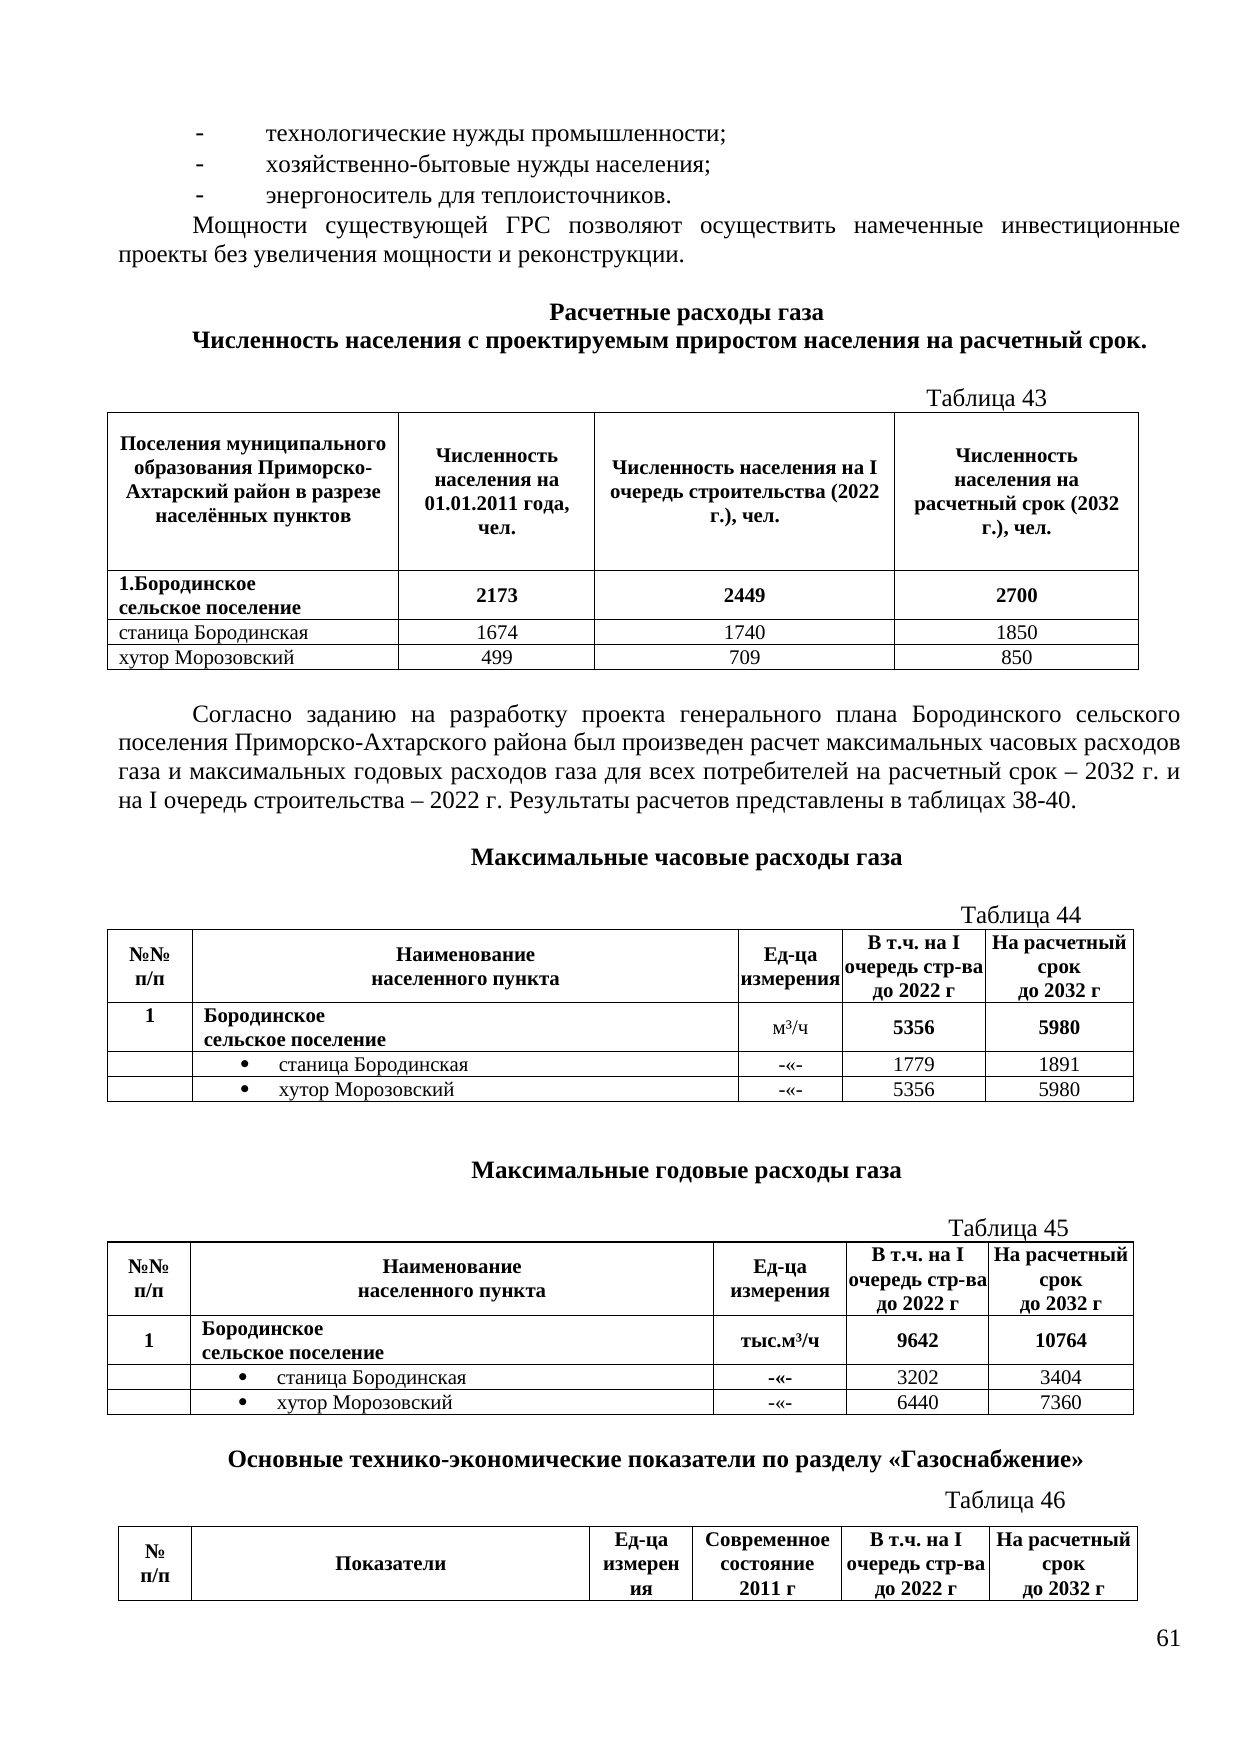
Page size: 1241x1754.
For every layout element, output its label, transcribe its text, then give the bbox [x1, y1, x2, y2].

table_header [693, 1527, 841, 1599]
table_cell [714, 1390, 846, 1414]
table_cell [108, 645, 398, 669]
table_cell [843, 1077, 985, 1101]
list хозяйственно-бытовые нужды населения; [118, 149, 1181, 180]
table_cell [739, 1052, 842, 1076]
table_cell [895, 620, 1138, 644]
list технологические нужды промышленности; [118, 118, 1181, 149]
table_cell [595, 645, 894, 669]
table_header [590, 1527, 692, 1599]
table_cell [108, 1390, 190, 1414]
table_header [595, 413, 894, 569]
text Таблица 45 [118, 1213, 1181, 1241]
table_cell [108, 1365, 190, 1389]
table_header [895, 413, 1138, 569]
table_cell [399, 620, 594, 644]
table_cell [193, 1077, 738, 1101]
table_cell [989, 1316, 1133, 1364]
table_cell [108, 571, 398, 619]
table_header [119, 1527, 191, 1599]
text Максимальные часовые расходы газа [118, 842, 1181, 871]
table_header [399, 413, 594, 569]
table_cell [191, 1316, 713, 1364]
text Таблица 44 [118, 900, 1181, 929]
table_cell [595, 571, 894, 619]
text Таблица 43 [118, 383, 1181, 412]
text Максимальные годовые расходы газа [118, 1155, 1181, 1184]
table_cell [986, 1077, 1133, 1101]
text Основные технико-экономические показатели по разделу «Газоснабжение» [148, 1444, 1163, 1472]
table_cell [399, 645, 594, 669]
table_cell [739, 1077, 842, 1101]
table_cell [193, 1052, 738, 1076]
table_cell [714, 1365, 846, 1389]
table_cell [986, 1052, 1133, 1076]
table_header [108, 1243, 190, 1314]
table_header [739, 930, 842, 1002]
text Мощности существующей ГРС позволяют осуществить намеченные инвестиционные проекты без увеличения мощности и реконструкции. [118, 211, 1181, 268]
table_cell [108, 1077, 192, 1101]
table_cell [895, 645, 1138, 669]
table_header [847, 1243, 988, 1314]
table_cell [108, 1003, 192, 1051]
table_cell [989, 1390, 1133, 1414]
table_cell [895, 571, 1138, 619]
list энергоноситель для теплоисточников. [118, 180, 1181, 211]
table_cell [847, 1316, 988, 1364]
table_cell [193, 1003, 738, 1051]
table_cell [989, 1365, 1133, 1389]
text Таблица 46 [148, 1485, 1181, 1514]
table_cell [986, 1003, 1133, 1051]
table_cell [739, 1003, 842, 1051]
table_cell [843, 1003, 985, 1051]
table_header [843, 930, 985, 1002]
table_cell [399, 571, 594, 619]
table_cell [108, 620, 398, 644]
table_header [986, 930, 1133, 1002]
text Расчетные расходы газа [118, 297, 1181, 326]
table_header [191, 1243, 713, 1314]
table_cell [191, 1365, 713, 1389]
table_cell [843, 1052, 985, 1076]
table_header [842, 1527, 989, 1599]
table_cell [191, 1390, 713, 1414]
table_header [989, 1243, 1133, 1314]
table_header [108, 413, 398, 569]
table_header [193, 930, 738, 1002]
text Численность населения с проектируемым приростом населения на расчетный срок. [118, 326, 1181, 354]
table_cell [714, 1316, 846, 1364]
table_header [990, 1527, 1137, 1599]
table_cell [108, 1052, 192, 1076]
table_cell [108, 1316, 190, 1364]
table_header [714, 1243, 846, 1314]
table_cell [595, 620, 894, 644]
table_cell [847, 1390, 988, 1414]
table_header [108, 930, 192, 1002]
text Согласно заданию на разработку проекта генерального плана Бородинского сельского поселения Приморско-Ахтарского района был произведен расчет максимальных часовых расходов газа и максимальных годовых расходов газа для всех потребителей на расчетный срок – 2032 г. и на I очередь строительства – 2022 г. Результаты расчетов представлены в таблицах 38-40. [118, 699, 1181, 814]
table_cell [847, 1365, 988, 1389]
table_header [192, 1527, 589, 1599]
